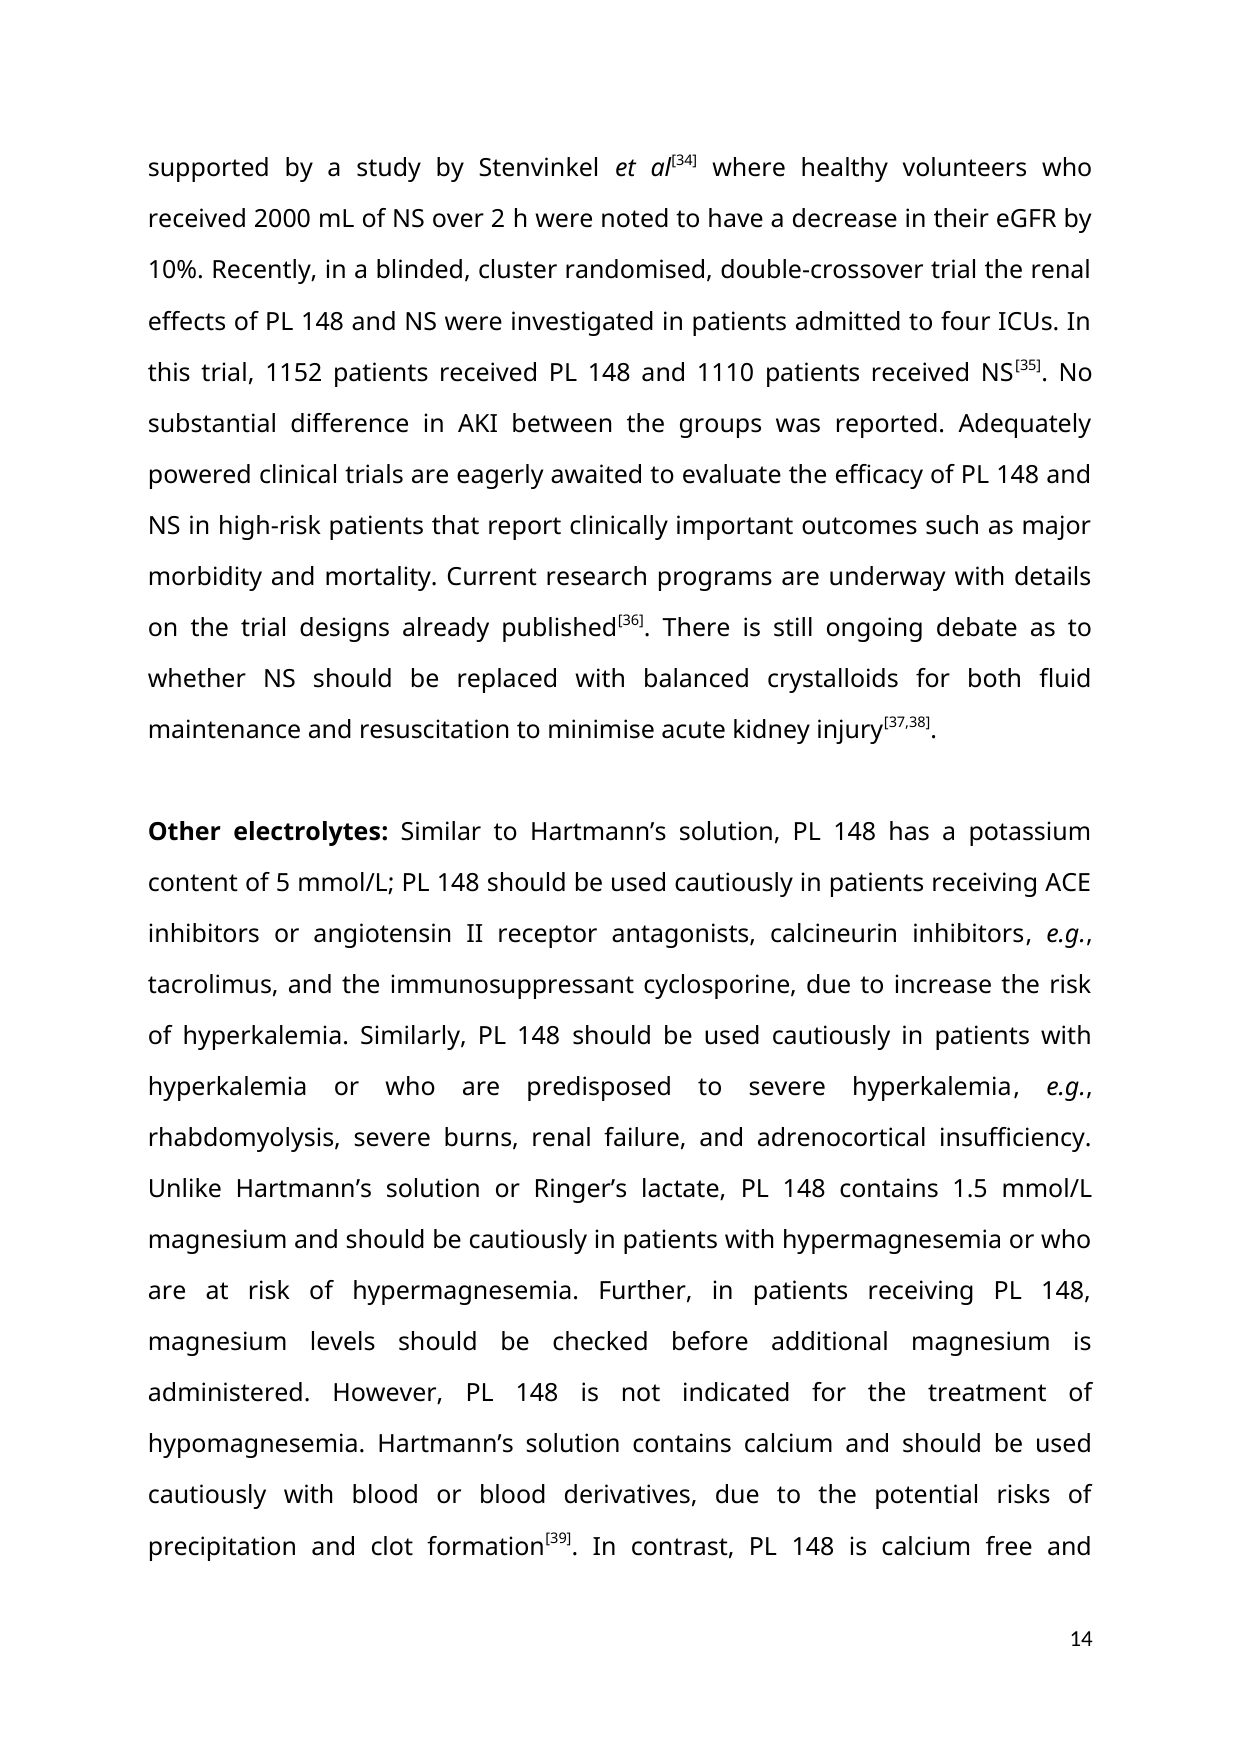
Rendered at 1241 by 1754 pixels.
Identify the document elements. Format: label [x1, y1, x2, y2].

text [148, 150, 1092, 746]
text [148, 813, 1092, 1562]
